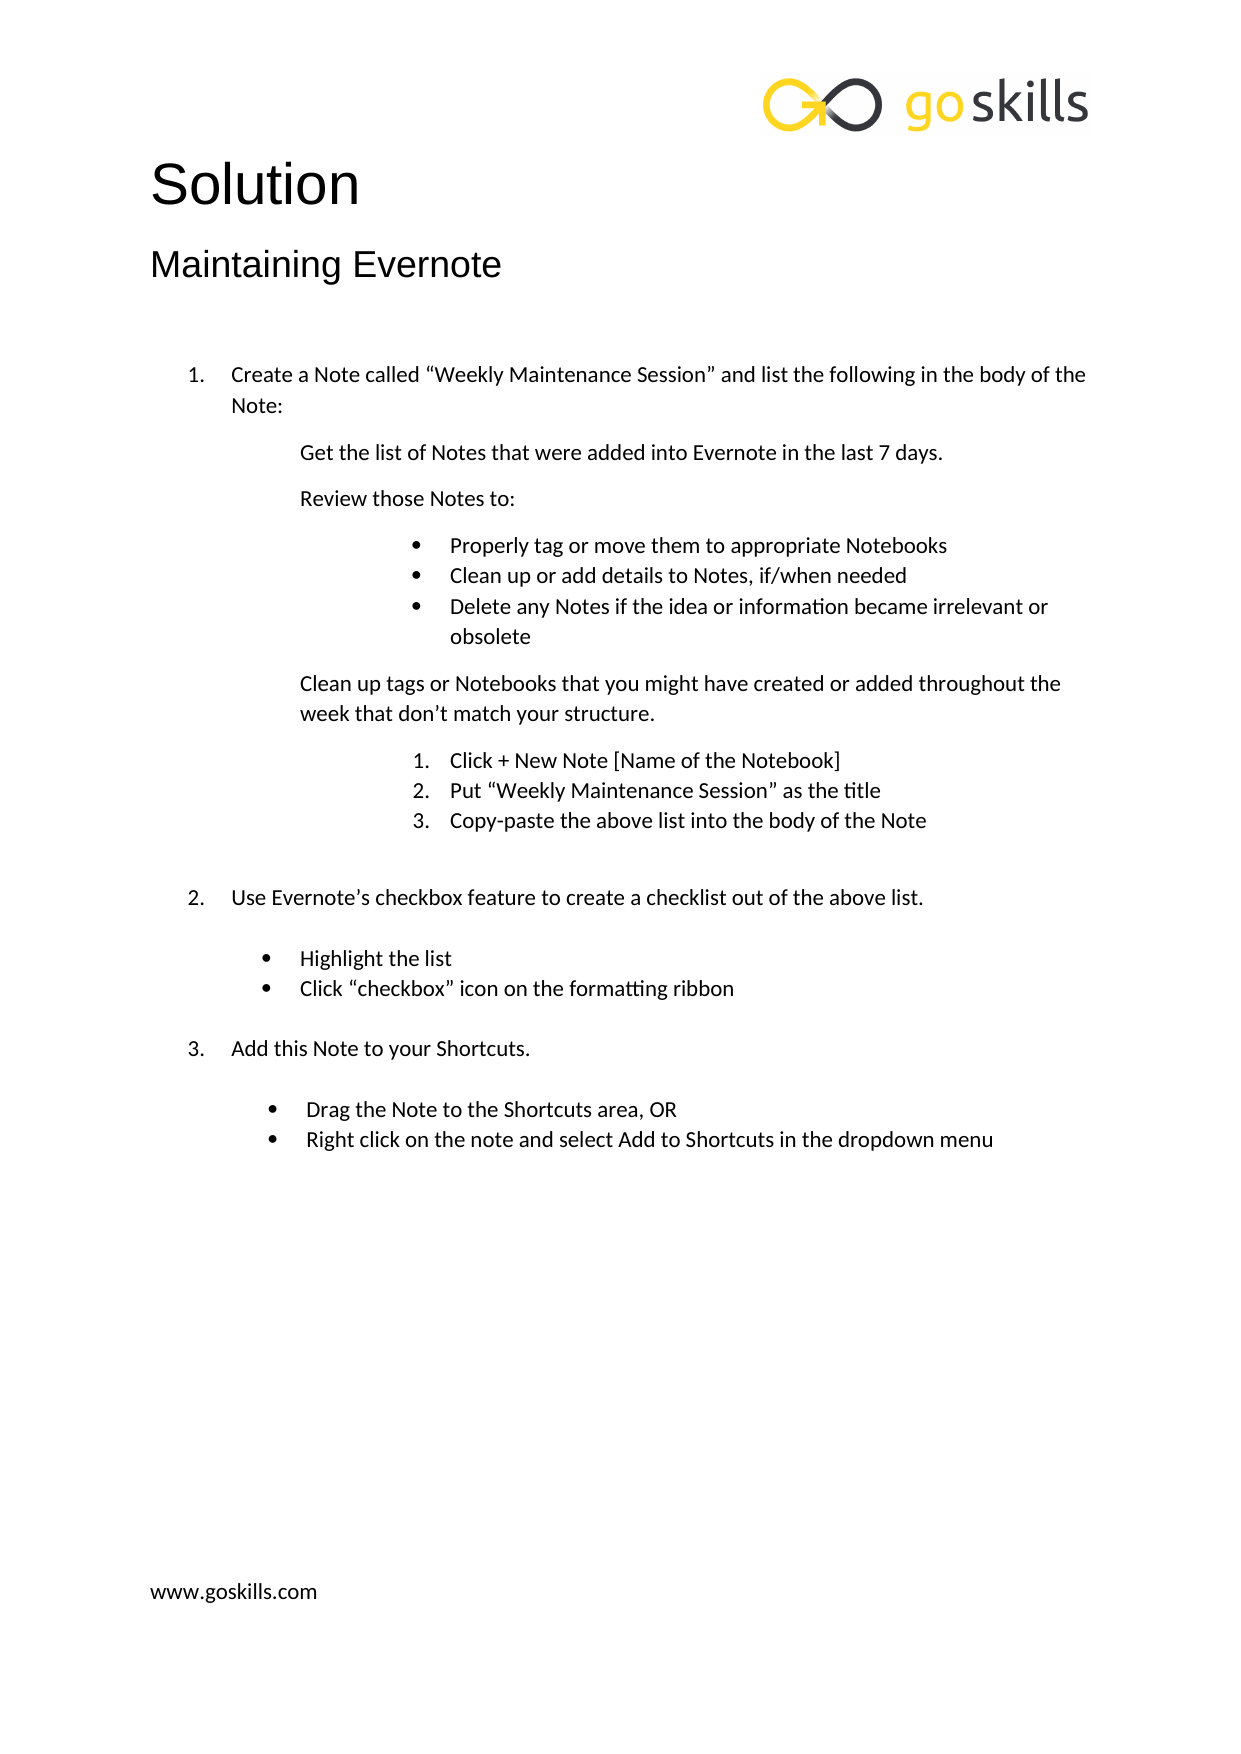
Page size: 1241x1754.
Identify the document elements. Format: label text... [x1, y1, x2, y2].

list Create a Note called “Weekly Maintenance Session” and list the following in the body of the Note: [187, 361, 1090, 419]
list Clean up or add details to Notes, if/when needed [412, 562, 1090, 589]
list Put “Weekly Maintenance Session” as the title [412, 776, 1090, 804]
list Click + New Note [Name of the Notebook] [412, 746, 1090, 774]
list Right click on the note and select Add to Shortcuts in the dropdown menu [269, 1125, 1090, 1153]
list Properly tag or move them to appropriate Notebooks [412, 531, 1090, 559]
list Delete any Notes if the idea or information became irrelevant or obsolete [412, 592, 1090, 650]
text Clean up tags or Notebooks that you might have created or added throughout the week that don’t match your structure. [300, 669, 1090, 727]
picture [760, 73, 1091, 135]
list Use Evernote’s checkbox feature to create a checklist out of the above list. [187, 883, 1090, 911]
text Review those Notes to: [300, 484, 1090, 512]
list Click “checkbox” icon on the formatting ribbon [262, 974, 1090, 1002]
list Add this Note to your Shortcuts. [187, 1034, 1090, 1062]
subtitle Maintaining Evernote [150, 242, 1090, 285]
list Highlight the list [262, 944, 1090, 972]
title Solution [150, 150, 1090, 217]
text Get the list of Notes that were added into Evernote in the last 7 days. [300, 438, 1090, 466]
list Copy-paste the above list into the body of the Note [412, 806, 1090, 834]
list Drag the Note to the Shortcuts area, OR [269, 1095, 1090, 1123]
